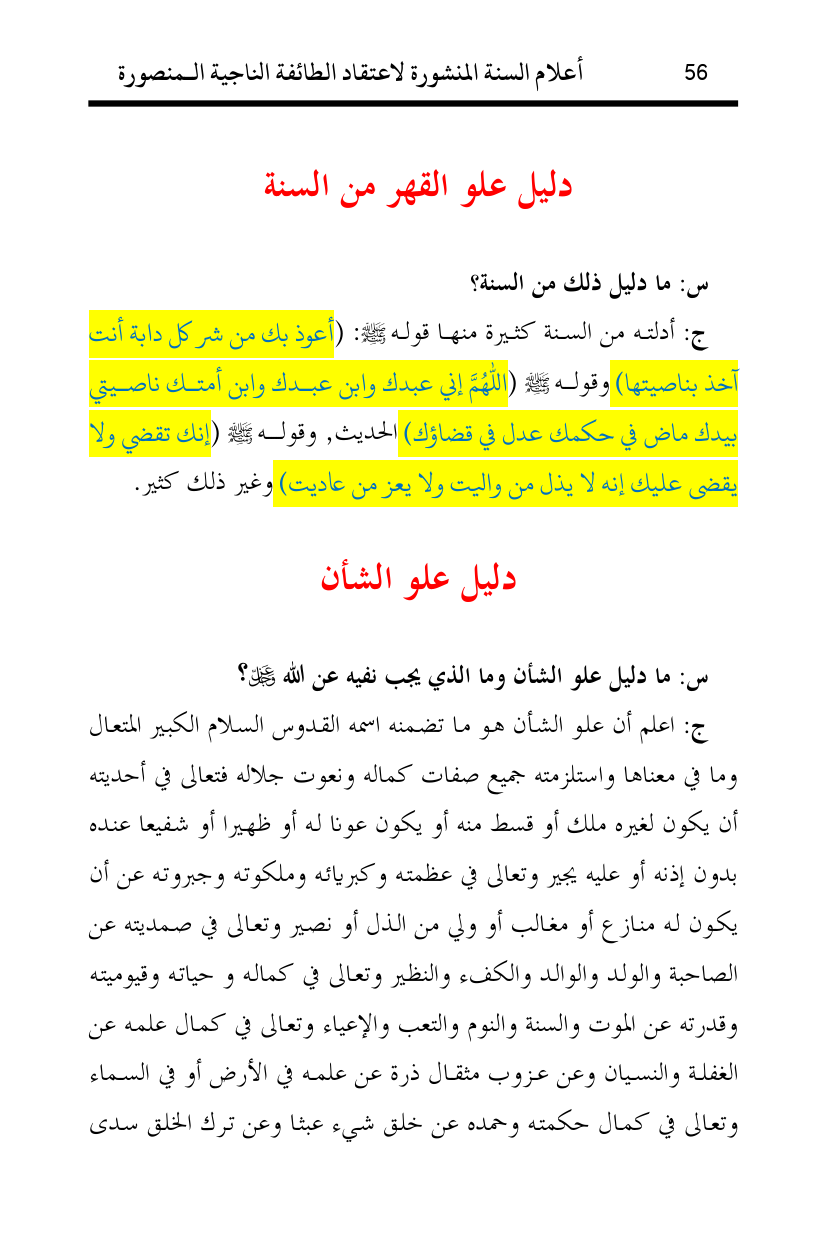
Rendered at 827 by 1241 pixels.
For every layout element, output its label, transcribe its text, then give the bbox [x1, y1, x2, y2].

text س: ما دليل علو الشأن وما الذي يجب نفيه عن الله ﻷ؟ [89, 653, 738, 701]
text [89, 701, 738, 1149]
text ج: أدلته من السنة كثيرة منها قوله ج: (أعوذ بك من شر كل دابة أنت آخذ بناصيتها) وقوله ج (اللهم إني عبدك وابن عبدك وابن أمتك ناصيتي بيدك ماض في حكمك عدل في قضاؤك) الحديث, وقوله ج (إنك تقضي ولا يقضى عليك إنه لا يذل من واليت ولا يعز من عاديت) وغير ذلك كثير. [89, 309, 738, 508]
text س: ما دليل ذلك من السنة؟ [89, 261, 738, 308]
text دليل علو القهر من السنة [89, 153, 738, 223]
text دليل علو الشأن [89, 545, 738, 616]
